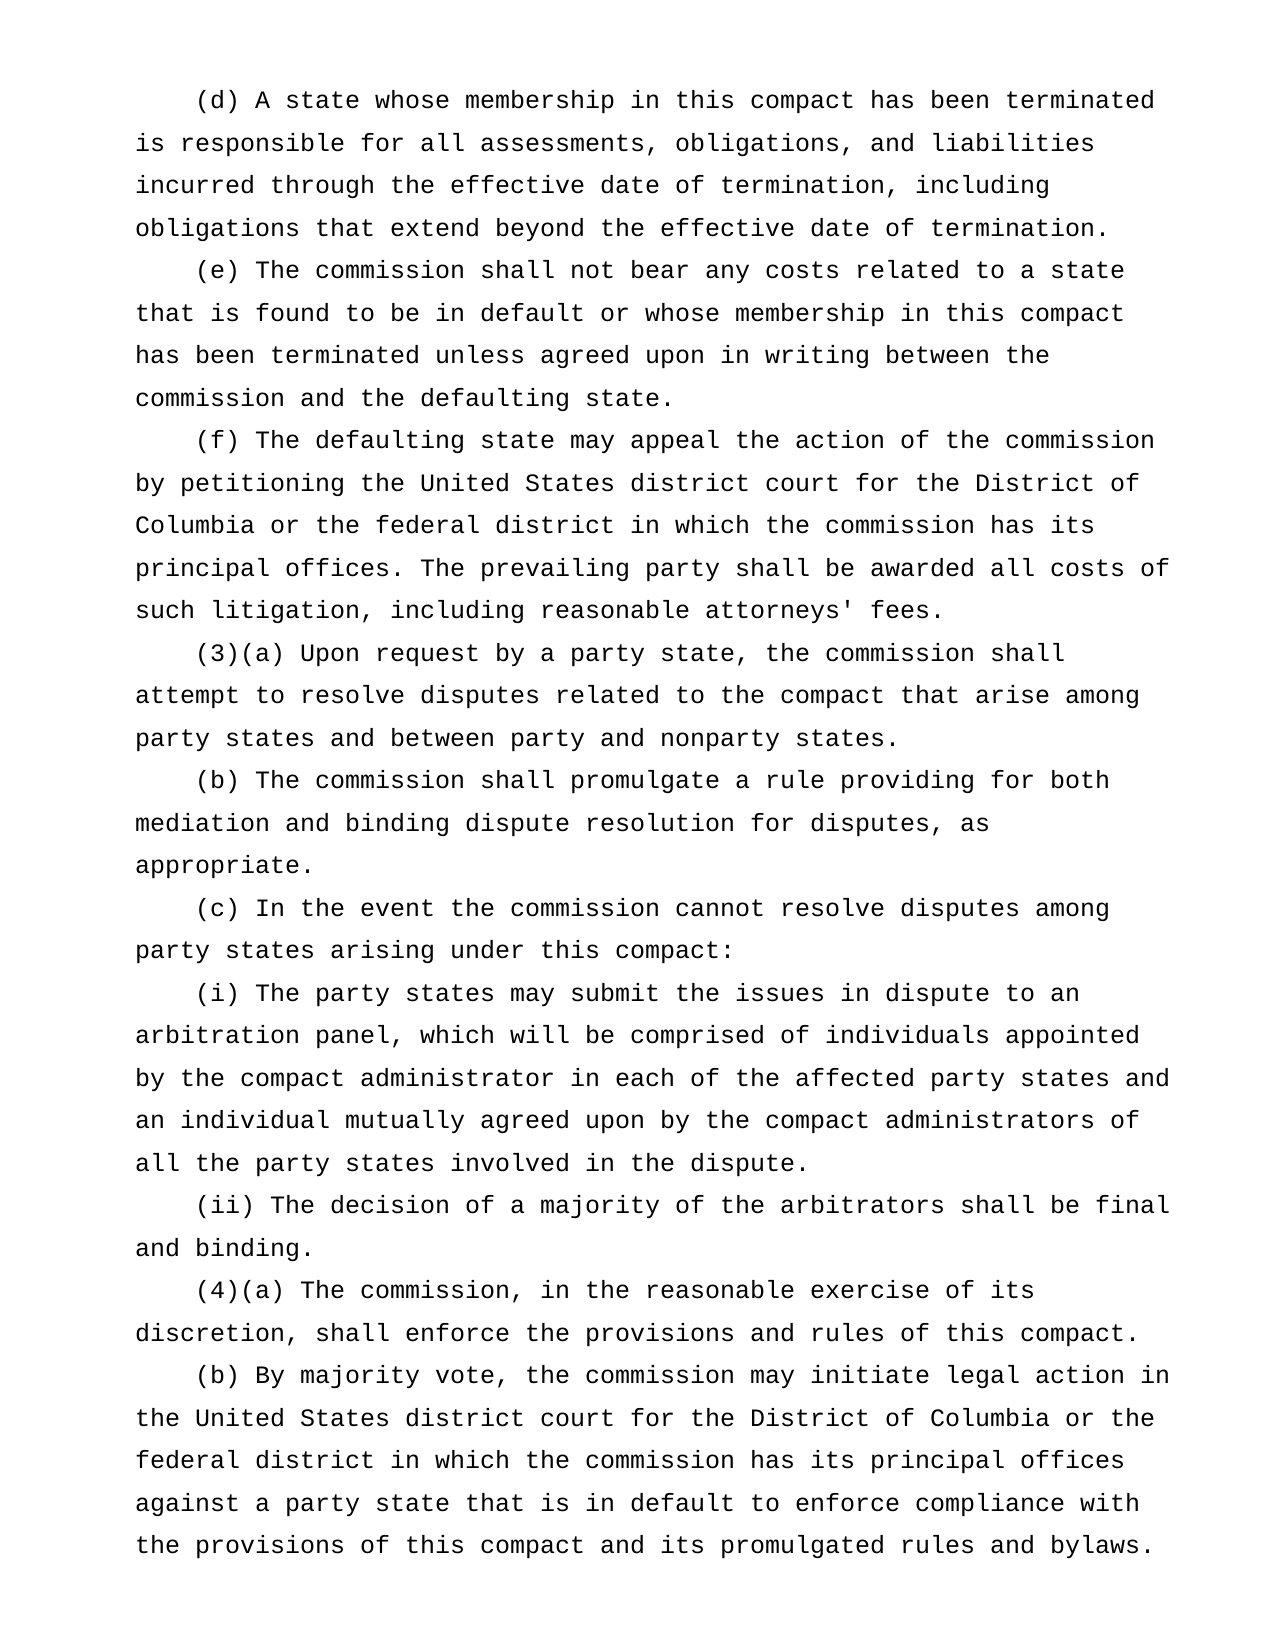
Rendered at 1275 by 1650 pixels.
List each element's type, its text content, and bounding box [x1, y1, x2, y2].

text (b) The commission shall promulgate a rule providing for both mediation and binding dispute resolution for disputes, as appropriate. [135, 755, 1170, 882]
text (i) The party states may submit the issues in dispute to an arbitration panel, which will be comprised of individuals appointed by the compact administrator in each of the affected party states and an individual mutually agreed upon by the compact administrators of all the party states involved in the dispute. [135, 967, 1170, 1180]
text (ii) The decision of a majority of the arbitrators shall be final and binding. [135, 1180, 1170, 1265]
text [135, 1350, 1170, 1562]
text (4)(a) The commission, in the reasonable exercise of its discretion, shall enforce the provisions and rules of this compact. [135, 1265, 1170, 1350]
text (e) The commission shall not bear any costs related to a state that is found to be in default or whose membership in this compact has been terminated unless agreed upon in writing between the commission and the defaulting state. [135, 245, 1170, 415]
text (f) The defaulting state may appeal the action of the commission by petitioning the United States district court for the District of Columbia or the federal district in which the commission has its principal offices. The prevailing party shall be awarded all costs of such litigation, including reasonable attorneys' fees. [135, 415, 1170, 627]
text (d) A state whose membership in this compact has been terminated is responsible for all assessments, obligations, and liabilities incurred through the effective date of termination, including obligations that extend beyond the effective date of termination. [135, 75, 1170, 245]
text (3)(a) Upon request by a party state, the commission shall attempt to resolve disputes related to the compact that arise among party states and between party and nonparty states. [135, 627, 1170, 755]
text (c) In the event the commission cannot resolve disputes among party states arising under this compact: [135, 882, 1170, 967]
